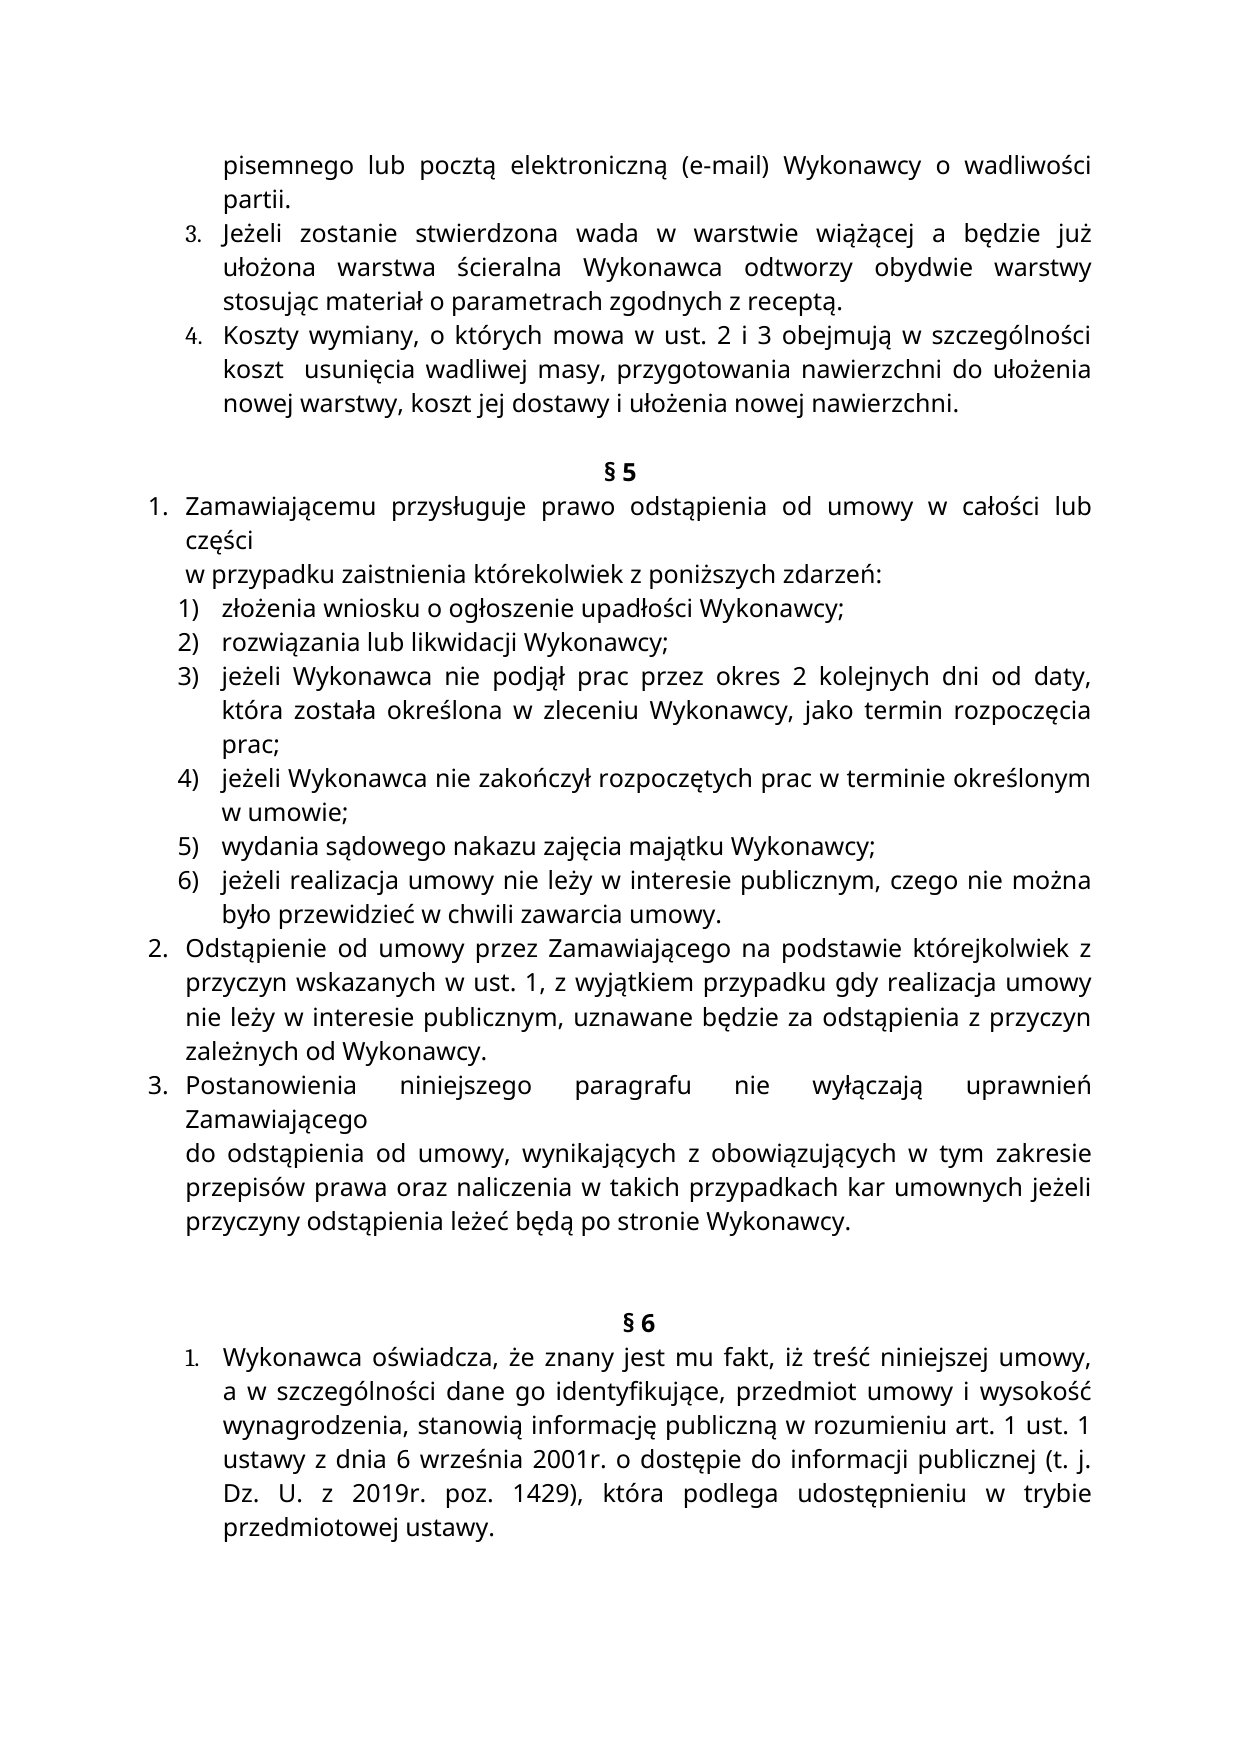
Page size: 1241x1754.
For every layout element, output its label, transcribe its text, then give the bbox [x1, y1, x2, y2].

list Wykonawca oświadcza, że znany jest mu fakt, iż treść niniejszej umowy, a w szczególności dane go identyfikujące, przedmiot umowy i wysokość wynagrodzenia, stanowią informację publiczną w rozumieniu art. 1 ust. 1 ustawy z dnia 6 września 2001r. o dostępie do informacji publicznej (t. j. Dz. U. z 2019r. poz. 1429), która podlega udostępnieniu w trybie przedmiotowej ustawy. [185, 1340, 1093, 1544]
list jeżeli realizacja umowy nie leży w interesie publicznym, czego nie można było przewidzieć w chwili zawarcia umowy. [177, 863, 1093, 931]
list jeżeli Wykonawca nie zakończył rozpoczętych prac w terminie określonym w umowie; [177, 761, 1093, 829]
list Zamawiającemu przysługuje prawo odstąpienia od umowy w całości lub części w przypadku zaistnienia którekolwiek z poniższych zdarzeń: [148, 488, 1093, 590]
list § 6 [185, 1306, 1093, 1340]
list złożenia wniosku o ogłoszenie upadłości Wykonawcy; [177, 590, 1093, 624]
text § 5 [148, 454, 1093, 488]
list jeżeli Wykonawca nie podjął prac przez okres 2 kolejnych dni od daty, która została określona w zleceniu Wykonawcy, jako termin rozpoczęcia prac; [177, 658, 1093, 761]
list Jeżeli zostanie stwierdzona wada w warstwie wiążącej a będzie już ułożona warstwa ścieralna Wykonawca odtworzy obydwie warstwy stosując materiał o parametrach zgodnych z receptą. [185, 216, 1093, 318]
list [185, 148, 1093, 216]
list Odstąpienie od umowy przez Zamawiającego na podstawie którejkolwiek z przyczyn wskazanych w ust. 1, z wyjątkiem przypadku gdy realizacja umowy nie leży w interesie publicznym, uznawane będzie za odstąpienia z przyczyn zależnych od Wykonawcy. [148, 931, 1093, 1067]
list rozwiązania lub likwidacji Wykonawcy; [177, 624, 1093, 658]
list wydania sądowego nakazu zajęcia majątku Wykonawcy; [177, 829, 1093, 863]
list Postanowienia niniejszego paragrafu nie wyłączają uprawnień Zamawiającego do odstąpienia od umowy, wynikających z obowiązujących w tym zakresie przepisów prawa oraz naliczenia w takich przypadkach kar umownych jeżeli przyczyny odstąpienia leżeć będą po stronie Wykonawcy. [148, 1067, 1093, 1238]
list Koszty wymiany, o których mowa w ust. 2 i 3 obejmują w szczególności koszt usunięcia wadliwej masy, przygotowania nawierzchni do ułożenia nowej warstwy, koszt jej dostawy i ułożenia nowej nawierzchni. [185, 318, 1093, 420]
